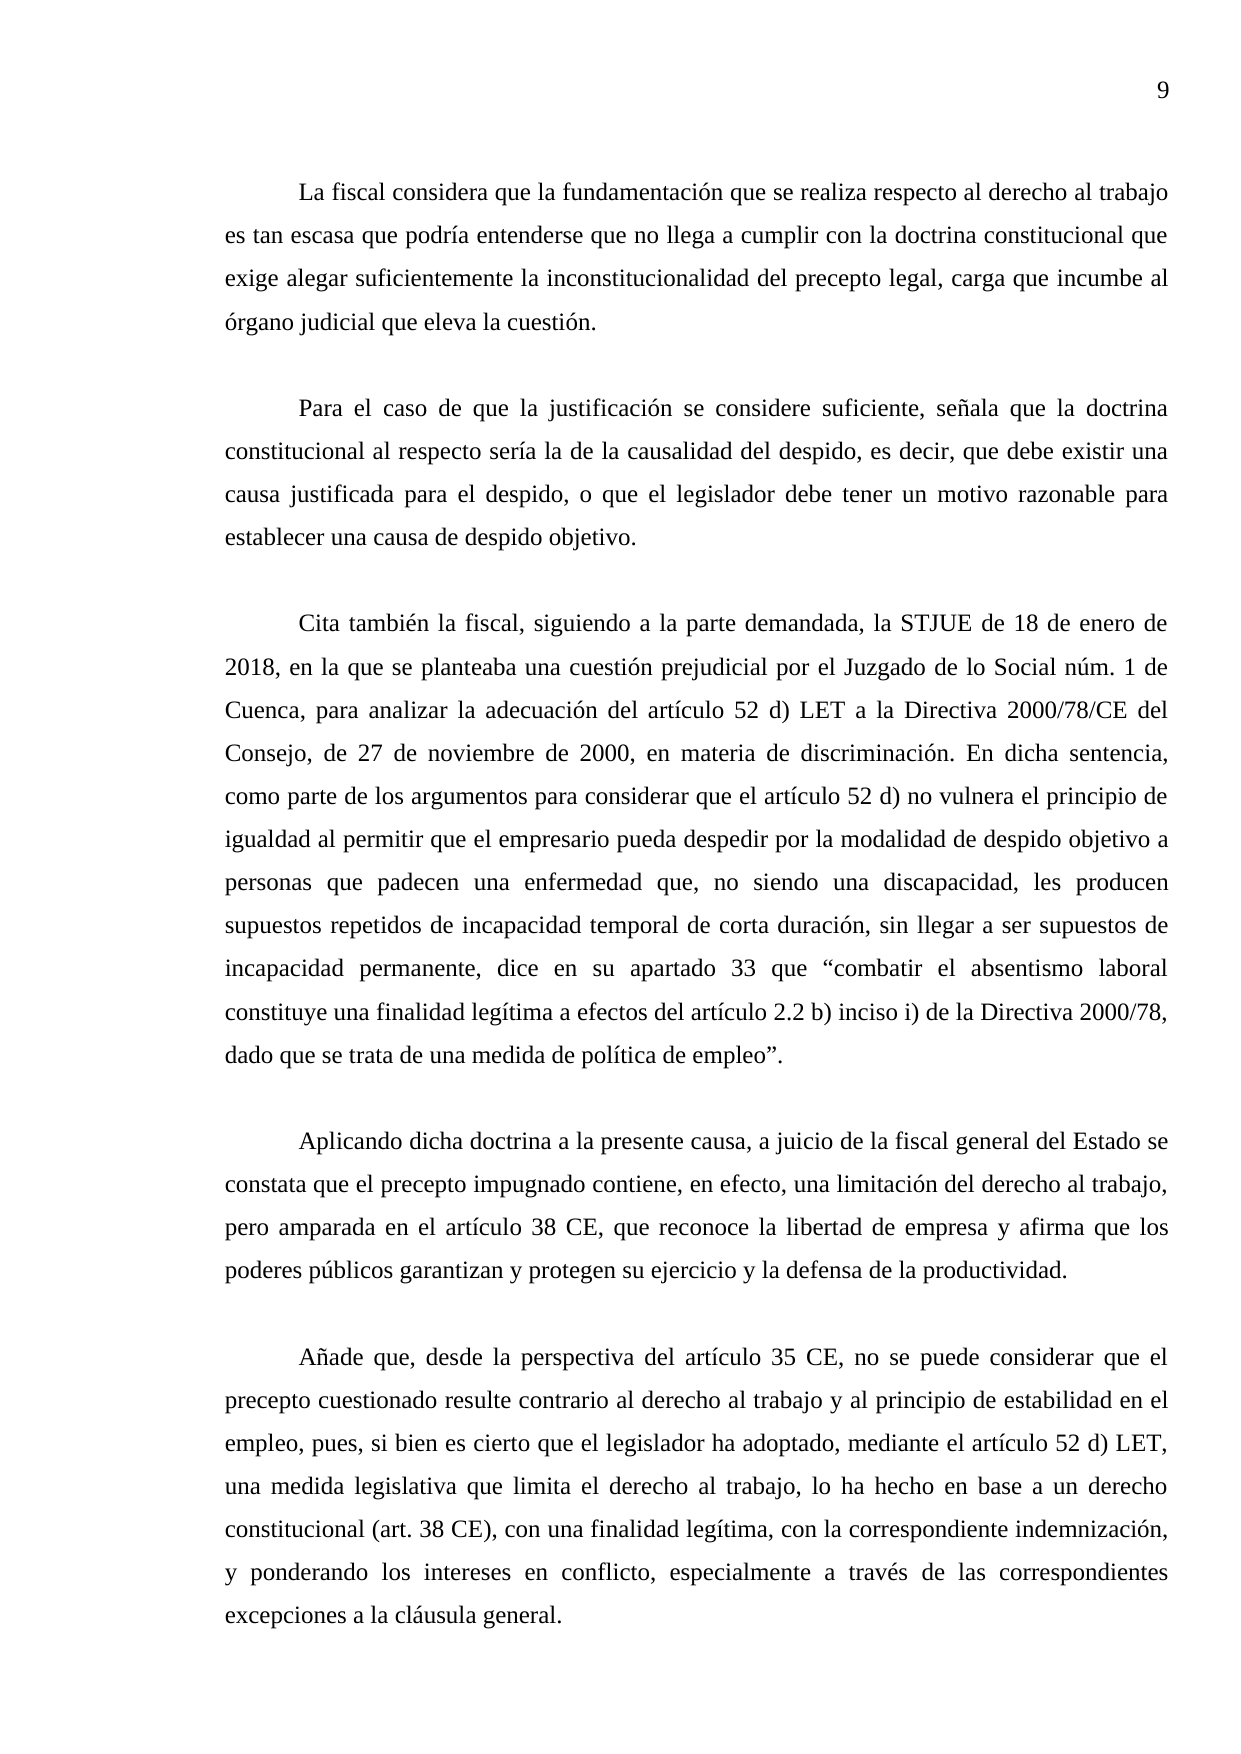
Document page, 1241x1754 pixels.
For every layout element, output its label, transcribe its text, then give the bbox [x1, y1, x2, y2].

text Cita también la fiscal, siguiendo a la parte demandada, la STJUE de 18 de enero de 2018, en la que se planteaba una cuestión prejudicial por el Juzgado de lo Social núm. 1 de Cuenca, para analizar la adecuación del artículo 52 d) LET a la Directiva 2000/78/CE del Consejo, de 27 de noviembre de 2000, en materia de discriminación. En dicha sentencia, como parte de los argumentos para considerar que el artículo 52 d) no vulnera el principio de igualdad al permitir que el empresario pueda despedir por la modalidad de despido objetivo a personas que padecen una enfermedad que, no siendo una discapacidad, les producen supuestos repetidos de incapacidad temporal de corta duración, sin llegar a ser supuestos de incapacidad permanente, dice en su apartado 33 que “combatir el absentismo laboral constituye una finalidad legítima a efectos del artículo 2.2 b) inciso i) de la Directiva 2000/78, dado que se trata de una medida de política de empleo”. [224, 608, 1169, 1068]
text La fiscal considera que la fundamentación que se realiza respecto al derecho al trabajo es tan escasa que podría entenderse que no llega a cumplir con la doctrina constitucional que exige alegar suficientemente la inconstitucionalidad del precepto legal, carga que incumbe al órgano judicial que eleva la cuestión. [224, 177, 1169, 335]
text Aplicando dicha doctrina a la presente causa, a juicio de la fiscal general del Estado se constata que el precepto impugnado contiene, en efecto, una limitación del derecho al trabajo, pero amparada en el artículo 38 CE, que reconoce la libertad de empresa y afirma que los poderes públicos garantizan y protegen su ejercicio y la defensa de la productividad. [224, 1126, 1169, 1284]
text Añade que, desde la perspectiva del artículo 35 CE, no se puede considerar que el precepto cuestionado resulte contrario al derecho al trabajo y al principio de estabilidad en el empleo, pues, si bien es cierto que el legislador ha adoptado, mediante el artículo 52 d) LET, una medida legislativa que limita el derecho al trabajo, lo ha hecho en base a un derecho constitucional (art. 38 CE), con una finalidad legítima, con la correspondiente indemnización, y ponderando los intereses en conflicto, especialmente a través de las correspondientes excepciones a la cláusula general. [224, 1342, 1169, 1629]
text Para el caso de que la justificación se considere suficiente, señala que la doctrina constitucional al respecto sería la de la causalidad del despido, es decir, que debe existir una causa justificada para el despido, o que el legislador debe tener un motivo razonable para establecer una causa de despido objetivo. [224, 393, 1169, 551]
